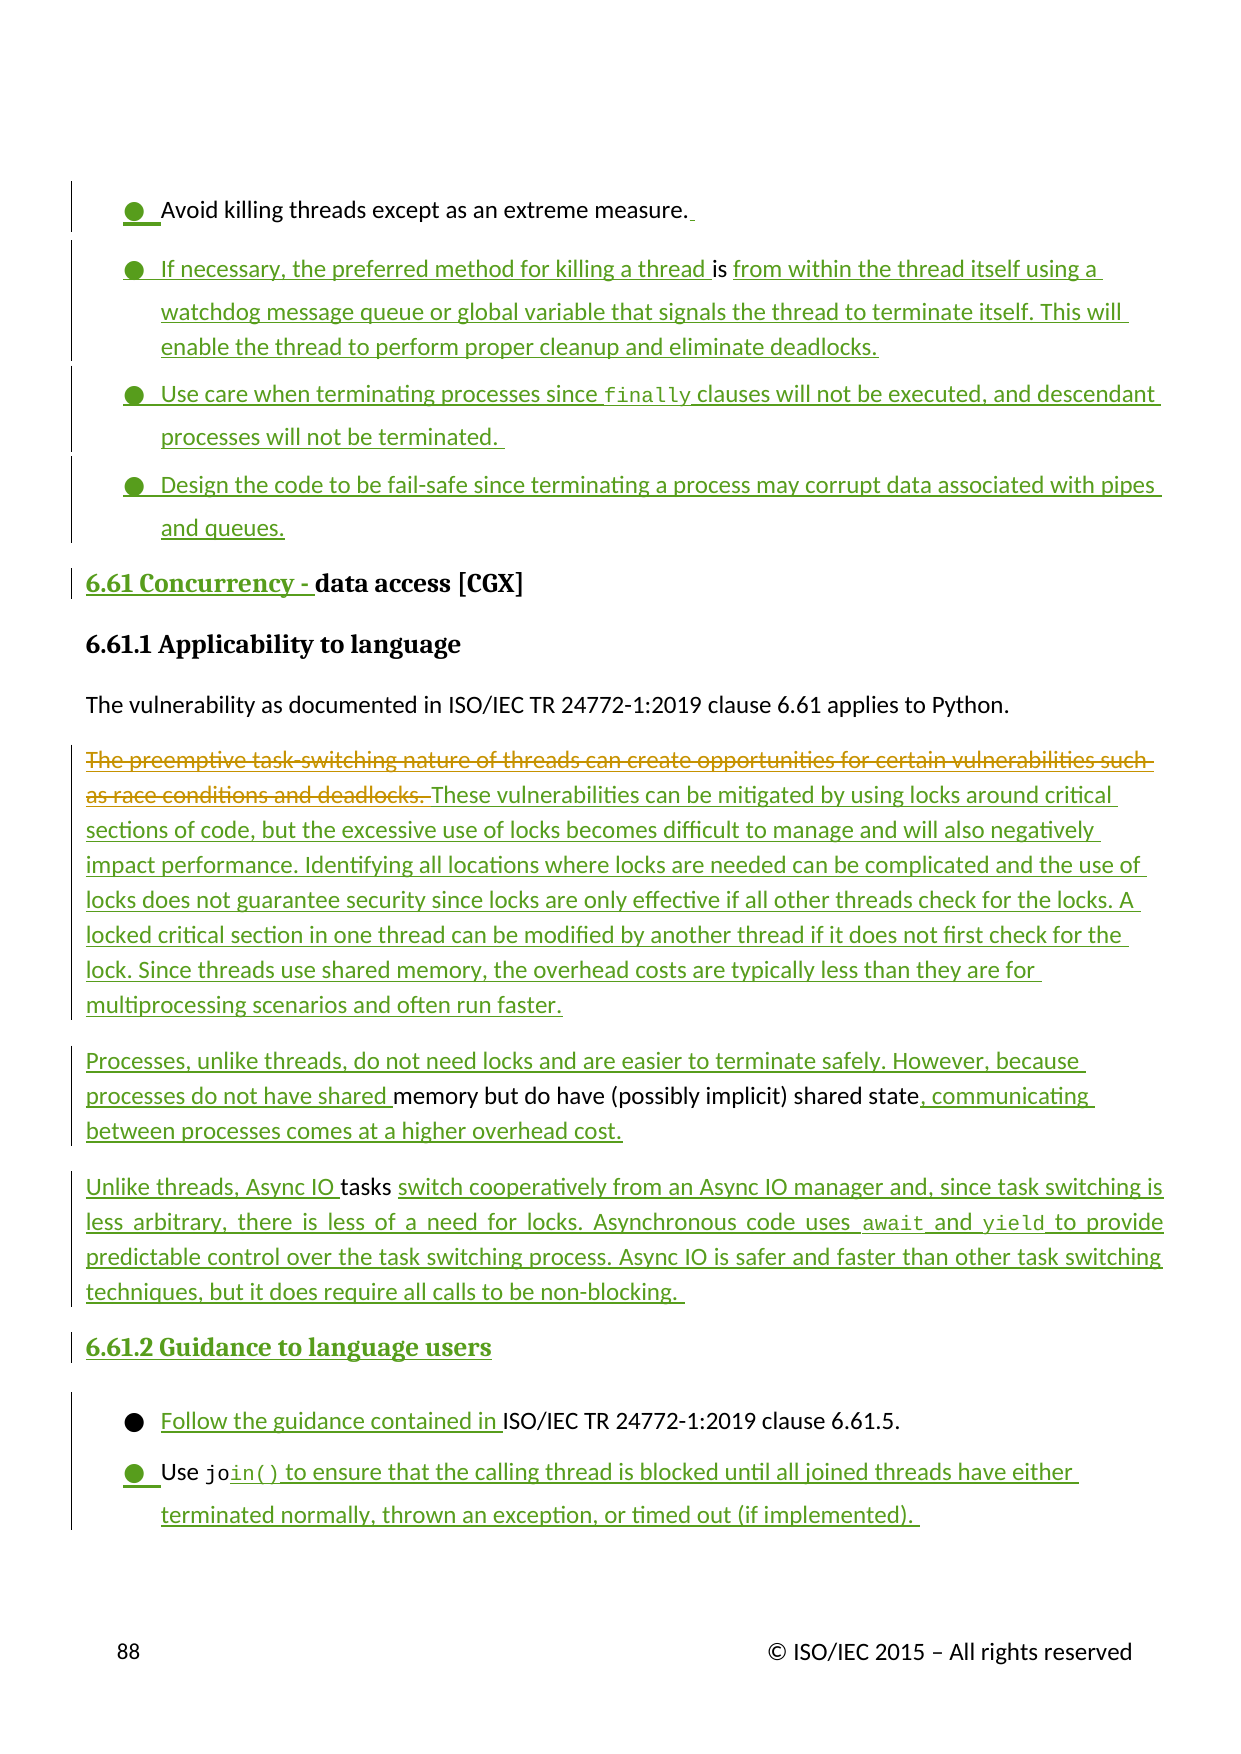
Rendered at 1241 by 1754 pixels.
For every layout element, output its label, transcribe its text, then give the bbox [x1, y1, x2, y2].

list Use jo [123, 1443, 1164, 1530]
list ISO/IEC TR 24772-1:2019 clause 6.61.5. [123, 1392, 1164, 1443]
text memory but do have (possibly implicit) shared state [86, 1046, 1164, 1146]
list Avoid killing threads except as an extreme measure. [123, 181, 1164, 232]
text The vulnerability as documented in ISO/IEC TR 24772-1:2019 clause 6.61 applies to Python. [86, 689, 1164, 719]
subtitle data access [CGX] [86, 568, 1164, 599]
list is [123, 240, 1164, 361]
text tasks [86, 1171, 1164, 1307]
subtitle 6.61.1 Applicability to language [86, 629, 1164, 660]
